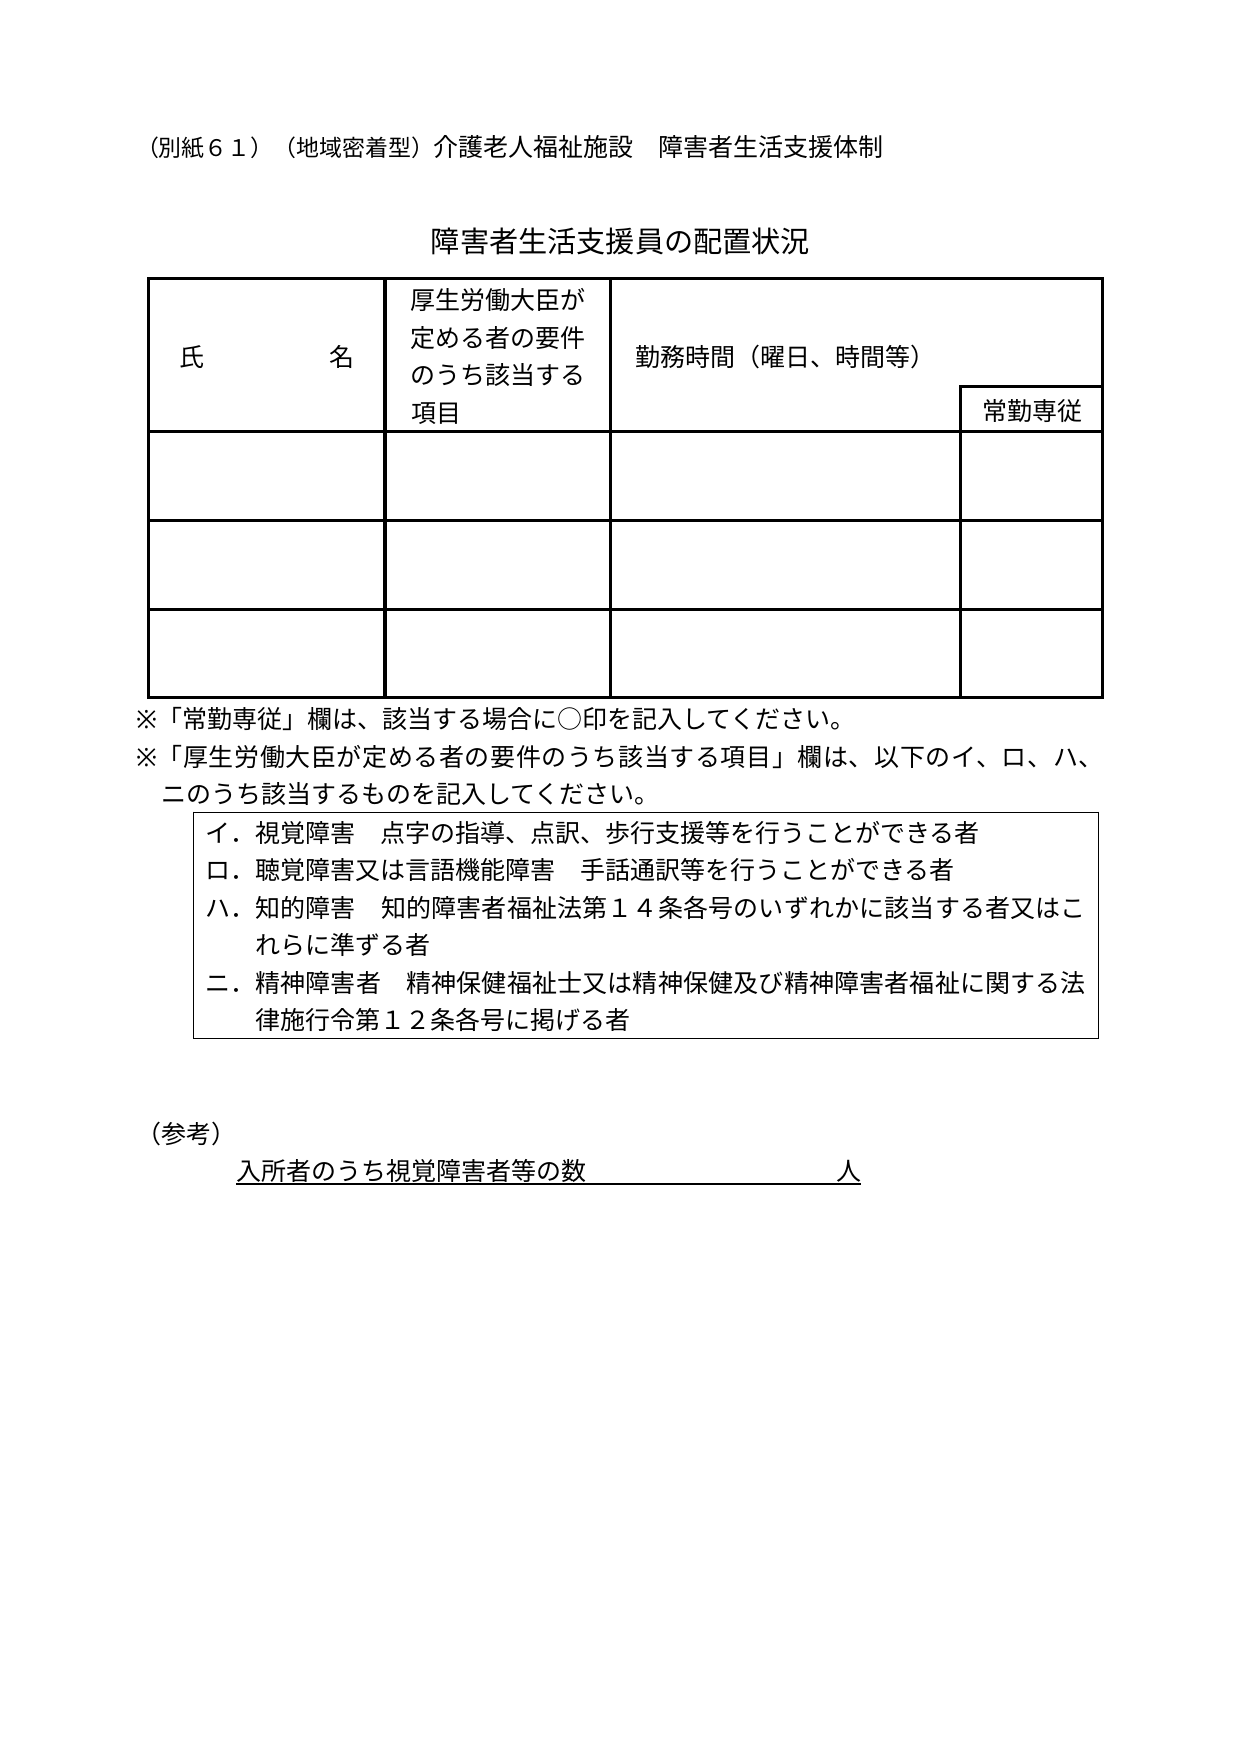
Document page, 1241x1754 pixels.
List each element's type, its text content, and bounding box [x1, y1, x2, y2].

table_cell [612, 522, 959, 607]
text 障害者生活支援員の配置状況 [136, 202, 1104, 277]
table_cell 常勤専従 [962, 388, 1101, 430]
table_cell [387, 433, 609, 519]
table_cell [962, 433, 1101, 519]
table_header 厚生労働大臣が 定める者の要件 のうち該当する 項目 [387, 280, 609, 430]
table_header イ．視覚障害 点字の指導、点訳、歩行支援等を行うことができる者 ロ．聴覚障害又は言語機能障害 手話通訳等を行うことができる者 ハ．知的障害 知的障害者福祉法第１４条各号のいずれかに該当する者又はこれらに準ずる者 ニ．精神障害者 精神保健福祉士又は精神保健及び精神障害者福祉に関する法律施行令第１２条各号に掲げる者 [194, 813, 1098, 1038]
text （参考） [136, 1114, 1104, 1151]
table_cell [387, 522, 609, 607]
table_header [961, 280, 1101, 385]
text ※「厚生労働大臣が定める者の要件のうち該当する項目」欄は、以下のイ、ロ、ハ、ニのうち該当するものを記入してください。 [136, 737, 1104, 812]
table_cell [962, 522, 1101, 607]
table_cell [387, 611, 609, 696]
table_cell [962, 611, 1101, 696]
table_cell [150, 522, 383, 607]
table_cell [612, 433, 959, 519]
text （別紙６１）（地域密着型）介護老人福祉施設 障害者生活支援体制 [136, 127, 1104, 164]
text ※「常勤専従」欄は、該当する場合に○印を記入してください。 [136, 699, 1104, 737]
table_cell [150, 433, 383, 519]
table_cell [612, 611, 959, 696]
table_header 氏 名 [150, 280, 383, 430]
text 入所者のうち視覚障害者等の数 人 [136, 1151, 1104, 1189]
table_header 勤務時間（曜日、時間等） [612, 280, 961, 430]
table_cell [150, 611, 383, 696]
